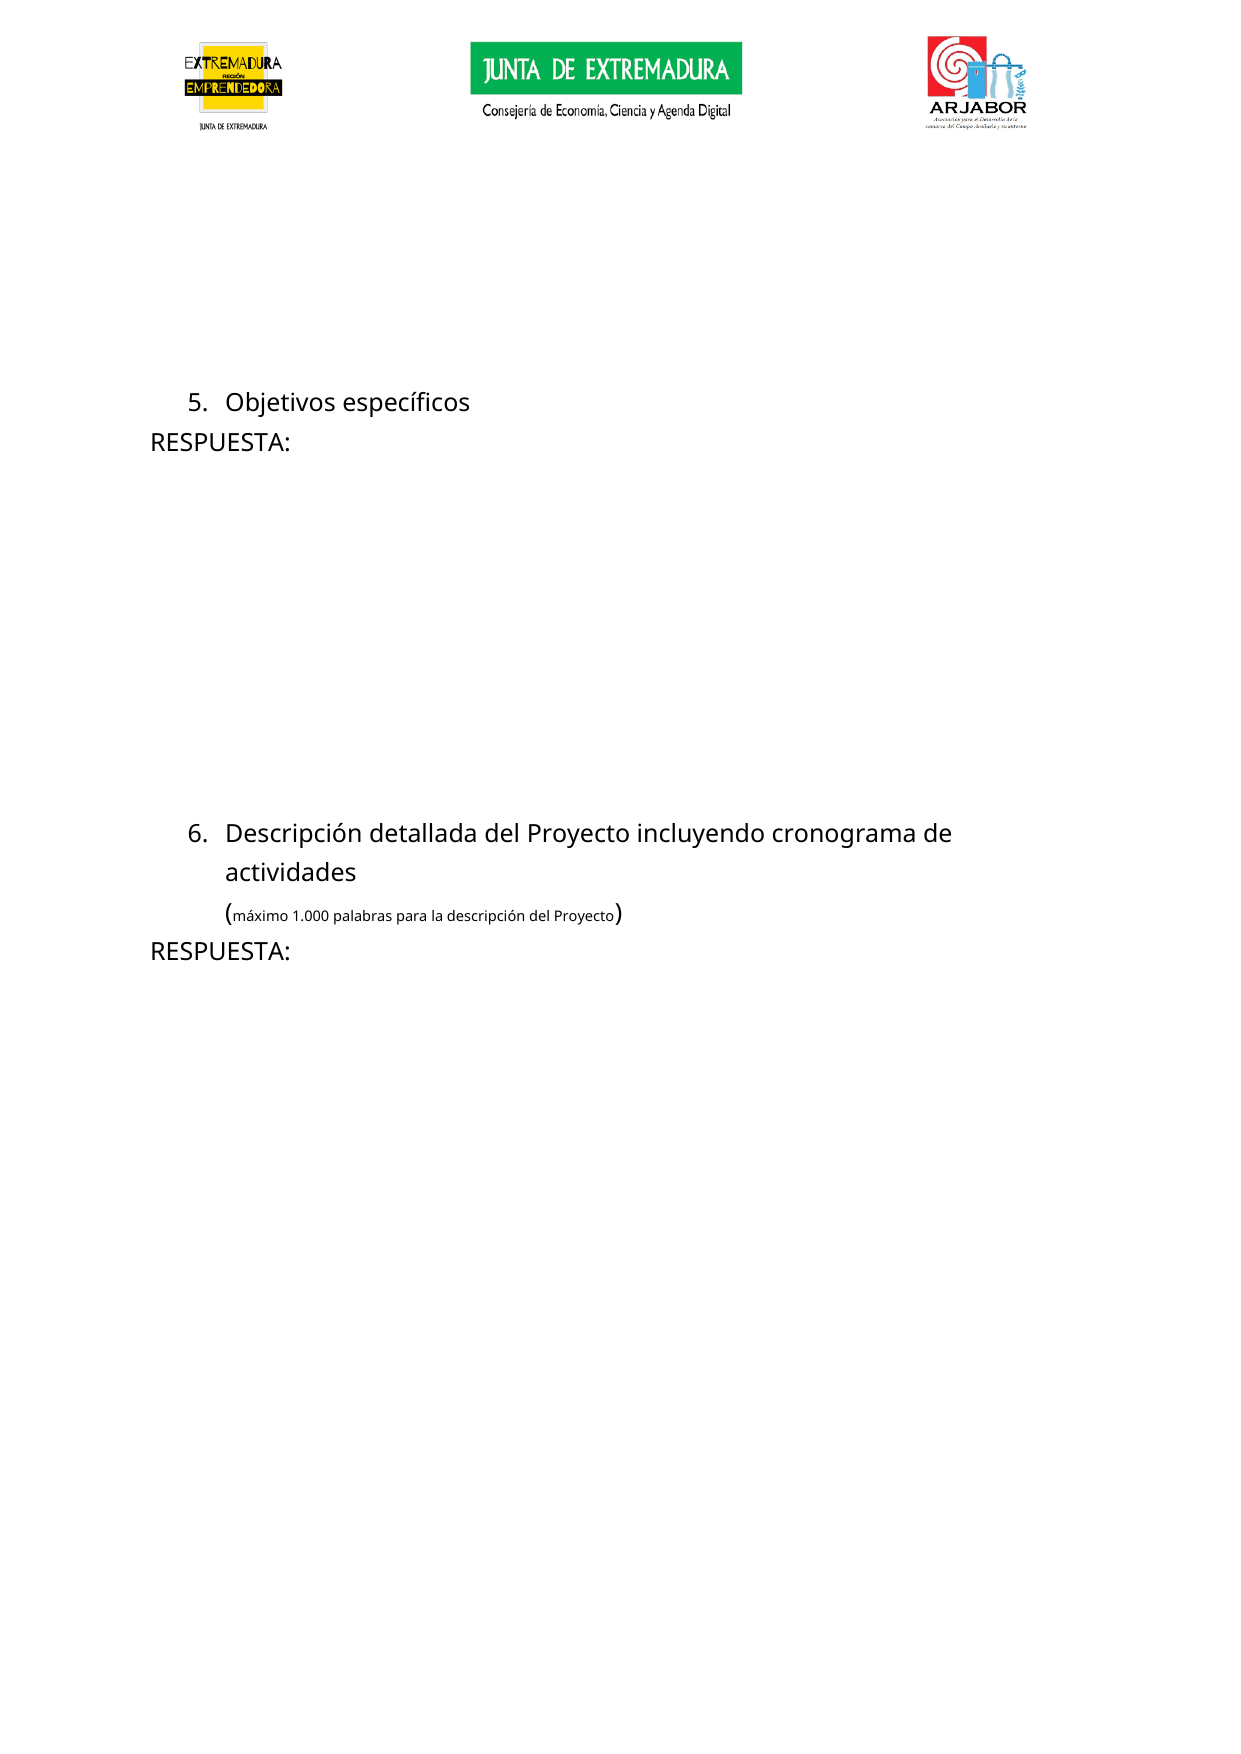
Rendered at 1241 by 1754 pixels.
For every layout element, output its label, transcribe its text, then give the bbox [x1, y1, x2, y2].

picture [454, 32, 759, 138]
list Objetivos específicos [187, 385, 1090, 419]
text RESPUESTA: [150, 933, 1090, 967]
text (máximo 1.000 palabras para la descripción del Proyecto) [225, 894, 1090, 928]
list Descripción detallada del Proyecto incluyendo cronograma de actividades [187, 816, 1090, 889]
picture [176, 27, 290, 141]
text RESPUESTA: [150, 424, 1090, 458]
picture [923, 36, 1029, 132]
